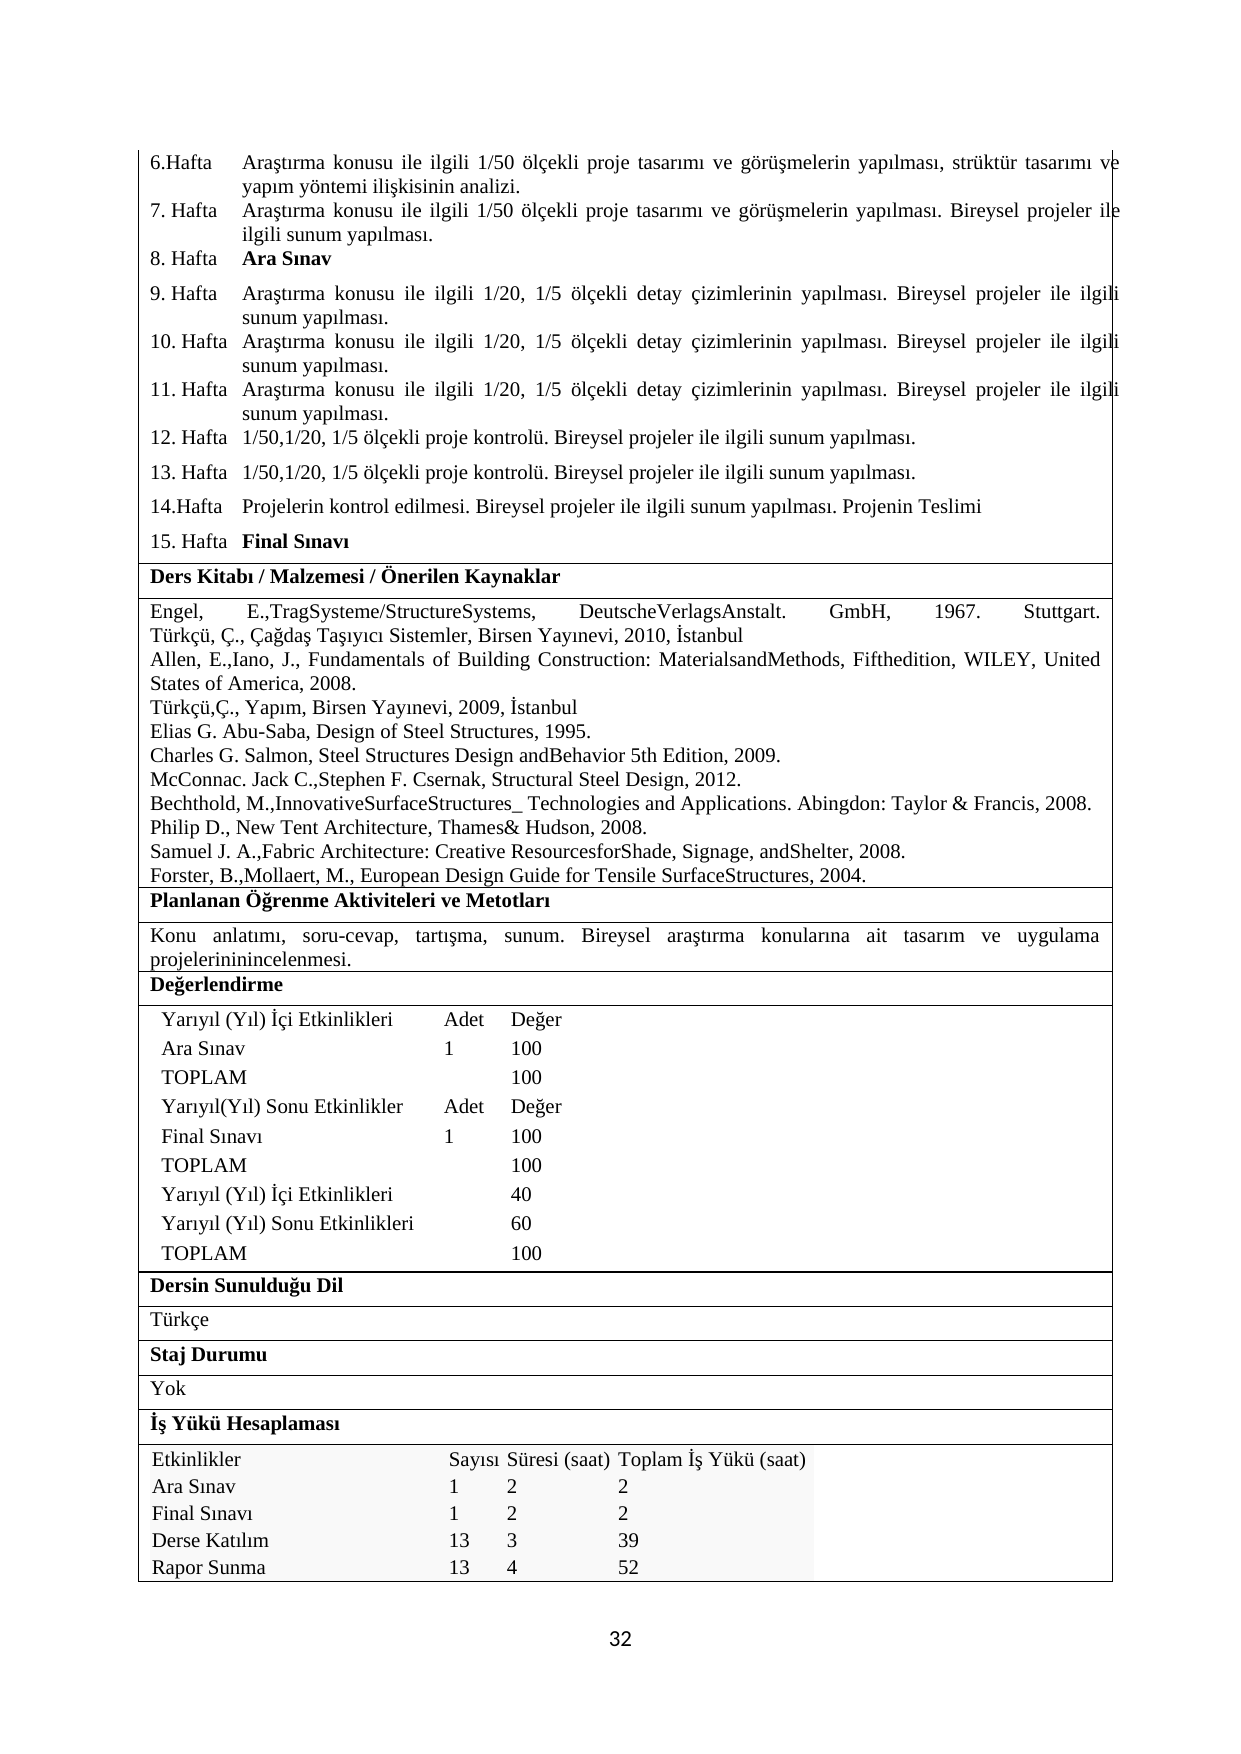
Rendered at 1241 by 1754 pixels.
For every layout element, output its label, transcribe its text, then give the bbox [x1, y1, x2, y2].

table_cell Değerlendirme [139, 972, 1112, 1005]
table_cell 15. Hafta [139, 529, 242, 563]
table_cell 11. Hafta [139, 377, 242, 425]
table_cell Araştırma konusu ile ilgili 1/20, 1/5 ölçekli detay çizimlerinin yapılması. Bireysel projeler ile ilgili sunum yapılması. [242, 281, 1112, 329]
table_cell Dersin Sunulduğu Dil [139, 1273, 1112, 1306]
table_cell 13. Hafta [139, 460, 242, 494]
table_cell 7. Hafta [139, 198, 242, 246]
table_cell 9. Hafta [139, 281, 242, 329]
table_cell Araştırma konusu ile ilgili 1/50 ölçekli proje tasarımı ve görüşmelerin yapılması. Bireysel projeler ile ilgili sunum yapılması. [242, 198, 1112, 246]
table_cell Planlanan Öğrenme Aktiviteleri ve Metotları [139, 888, 1112, 922]
table_cell 1/50,1/20, 1/5 ölçekli proje kontrolü. Bireysel projeler ile ilgili sunum yapılması. [242, 460, 1112, 494]
table_cell 1/50,1/20, 1/5 ölçekli proje kontrolü. Bireysel projeler ile ilgili sunum yapılması. [242, 425, 1112, 459]
table_cell 12. Hafta [139, 425, 242, 459]
table_cell Ara Sınav [242, 246, 1112, 281]
table_cell Konu anlatımı, soru-cevap, tartışma, sunum. Bireysel araştırma konularına ait tasarım ve uygulama projelerininincelenmesi. [139, 923, 1112, 971]
table_cell 10. Hafta [139, 329, 242, 377]
table_cell 8. Hafta [139, 246, 242, 281]
table_cell Araştırma konusu ile ilgili 1/20, 1/5 ölçekli detay çizimlerinin yapılması. Bireysel projeler ile ilgili sunum yapılması. [242, 329, 1112, 377]
table_cell 6.Hafta [139, 150, 242, 198]
table_cell [139, 1006, 1112, 1271]
table_cell Ders Kitabı / Malzemesi / Önerilen Kaynaklar [139, 564, 1112, 597]
table_cell Araştırma konusu ile ilgili 1/20, 1/5 ölçekli detay çizimlerinin yapılması. Bireysel projeler ile ilgili sunum yapılması. [242, 377, 1112, 425]
table_cell Türkçe [139, 1307, 1112, 1340]
table_cell İş Yükü Hesaplaması [139, 1410, 1112, 1444]
table_cell Araştırma konusu ile ilgili 1/50 ölçekli proje tasarımı ve görüşmelerin yapılması, strüktür tasarımı ve yapım yöntemi ilişkisinin analizi. [242, 150, 1112, 198]
table_cell [814, 1445, 1112, 1581]
table_cell 14.Hafta [139, 494, 242, 528]
table_cell Yok [139, 1376, 1112, 1409]
table_cell Staj Durumu [139, 1341, 1112, 1375]
table_cell Engel, E.,TragSysteme/StructureSystems, DeutscheVerlagsAnstalt. GmbH, 1967. Stuttgart. Türkçü, Ç., Çağdaş Taşıyıcı Sistemler, Birsen Yayınevi, 2010, İstanbul Allen, E.,Iano, J., Fundamentals of Building Construction: MaterialsandMethods, Fifthedition, WILEY, United States of America, 2008. Türkçü,Ç., Yapım, Birsen Yayınevi, 2009, İstanbul Elias G. Abu-Saba, Design of Steel Structures, 1995. Charles G. Salmon, Steel Structures Design andBehavior 5th Edition, 2009. McConnac. Jack C.,Stephen F. Csernak, Structural Steel Design, 2012. Bechthold, M.,InnovativeSurfaceStructures_ Technologies and Applications. Abingdon: Taylor & Francis, 2008. Philip D., New Tent Architecture, Thames& Hudson, 2008. Samuel J. A.,Fabric Architecture: Creative ResourcesforShade, Signage, andShelter, 2008. Forster, B.,Mollaert, M., European Design Guide for Tensile SurfaceStructures, 2004. [139, 599, 1112, 887]
table_cell Projelerin kontrol edilmesi. Bireysel projeler ile ilgili sunum yapılması. Projenin Teslimi [242, 494, 1112, 528]
table_cell Final Sınavı [242, 529, 1112, 563]
table_cell [139, 1445, 150, 1581]
